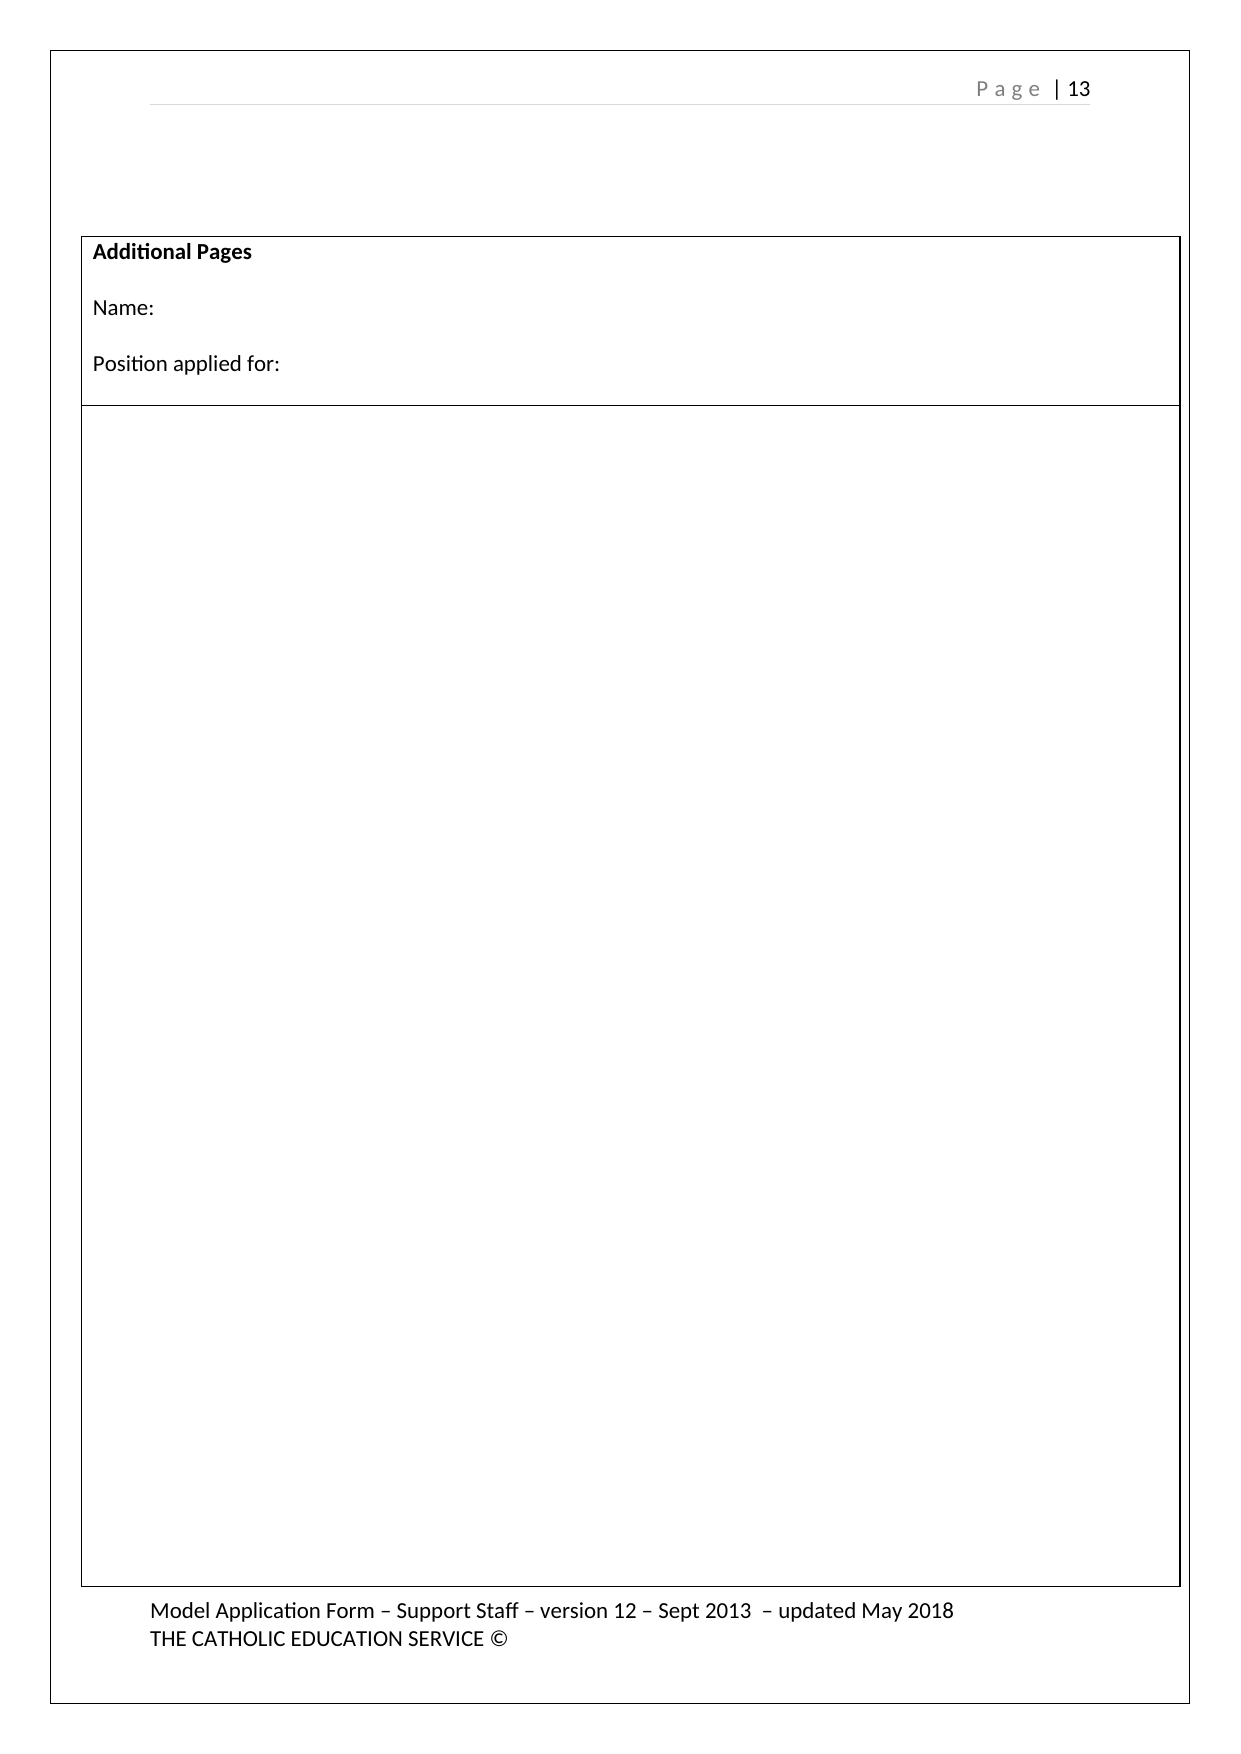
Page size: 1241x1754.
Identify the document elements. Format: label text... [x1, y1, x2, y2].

table_cell [82, 406, 1179, 1586]
table_header Additional Pages Name: Position applied for: [82, 237, 1179, 405]
